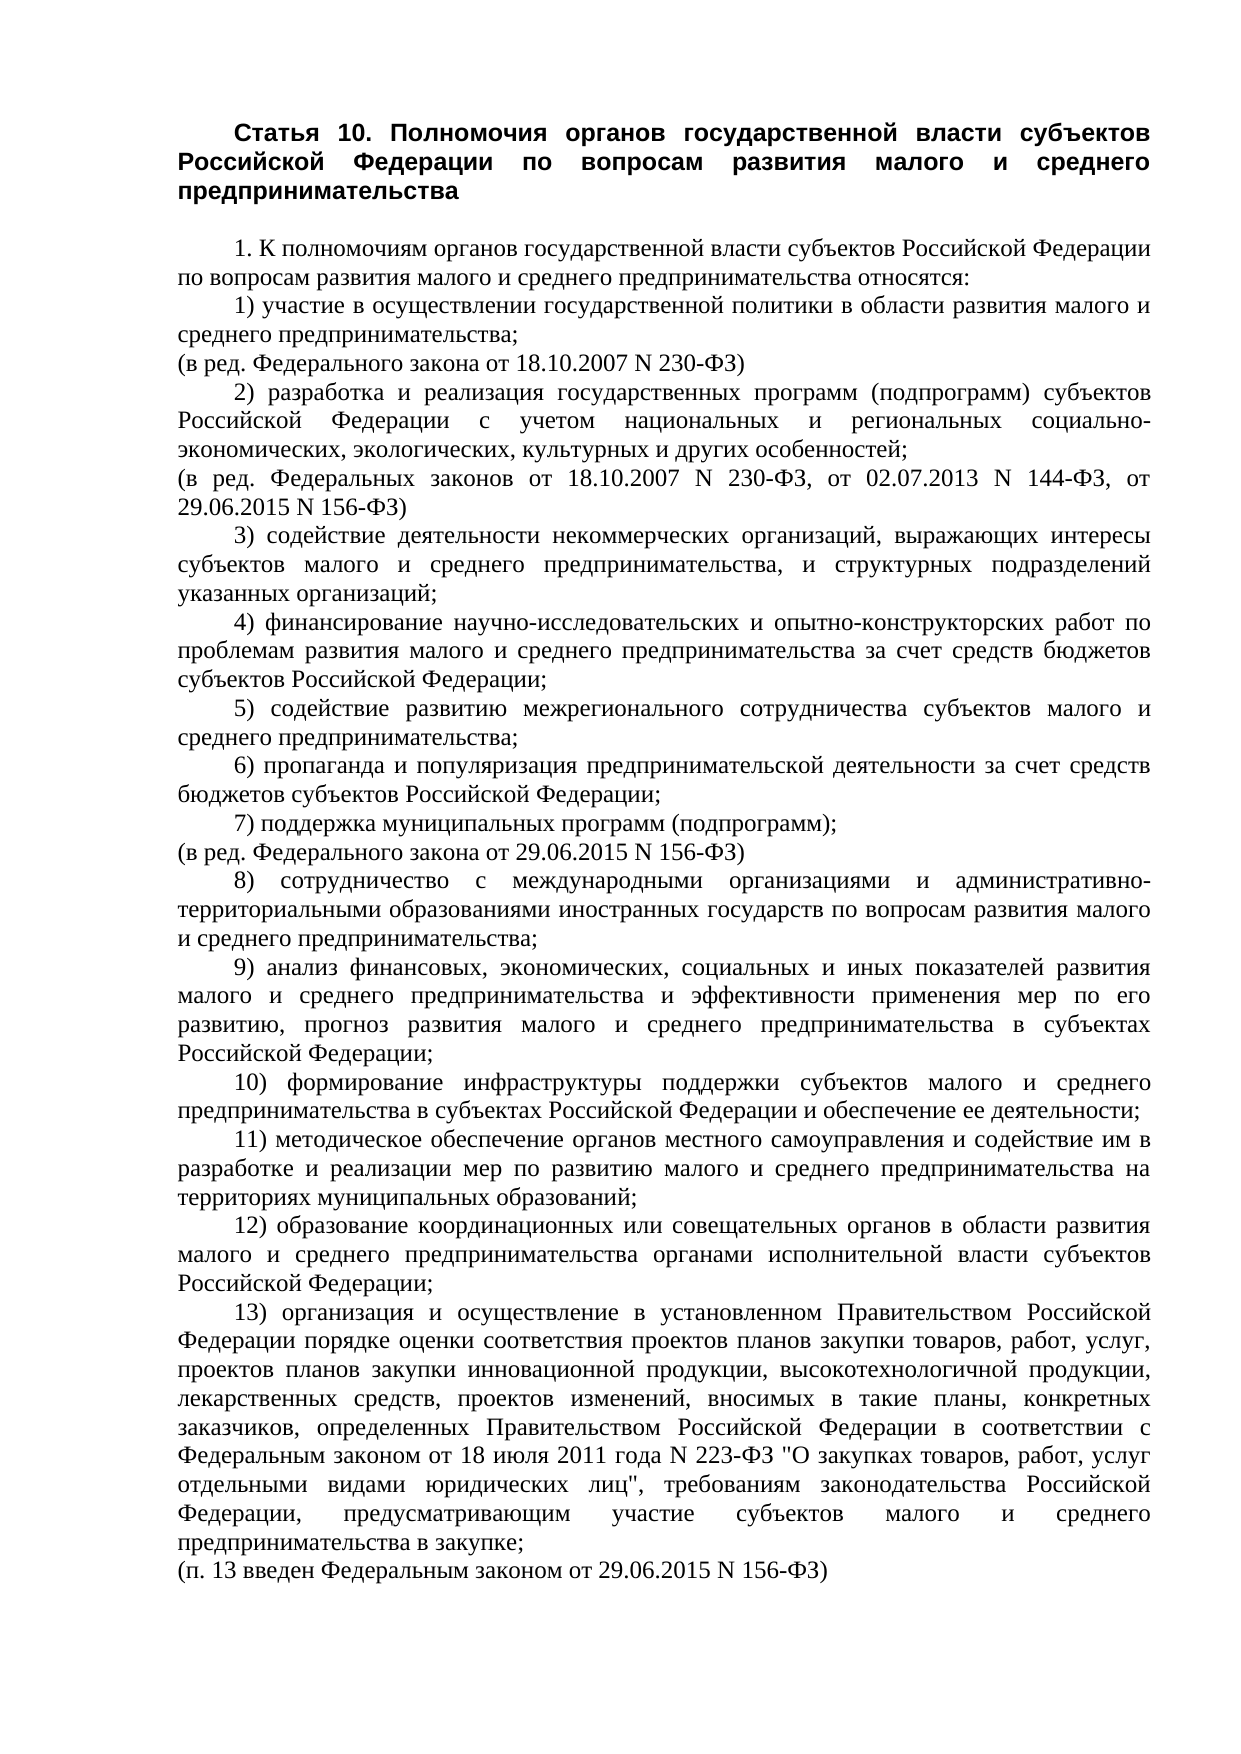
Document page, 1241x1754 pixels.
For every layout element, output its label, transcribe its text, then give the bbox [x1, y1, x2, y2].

text (в ред. Федерального закона от 18.10.2007 N 230-ФЗ) [177, 348, 1152, 377]
text 5) содействие развитию межрегионального сотрудничества субъектов малого и среднего предпринимательства; [177, 693, 1152, 751]
text 13) организация и осуществление в установленном Правительством Российской Федерации порядке оценки соответствия проектов планов закупки товаров, работ, услуг, проектов планов закупки инновационной продукции, высокотехнологичной продукции, лекарственных средств, проектов изменений, вносимых в такие планы, конкретных заказчиков, определенных Правительством Российской Федерации в соответствии с Федеральным законом от 18 июля 2011 года N 223-ФЗ "О закупках товаров, работ, услуг отдельными видами юридических лиц", требованиям законодательства Российской Федерации, предусматривающим участие субъектов малого и среднего предпринимательства в закупке; [177, 1297, 1152, 1556]
text 10) формирование инфраструктуры поддержки субъектов малого и среднего предпринимательства в субъектах Российской Федерации и обеспечение ее деятельности; [177, 1067, 1152, 1124]
text (п. 13 введен Федеральным законом от 29.06.2015 N 156-ФЗ) [177, 1556, 1152, 1584]
text 1. К полномочиям органов государственной власти субъектов Российской Федерации по вопросам развития малого и среднего предпринимательства относятся: [177, 233, 1152, 291]
text 1) участие в осуществлении государственной политики в области развития малого и среднего предпринимательства; [177, 291, 1152, 348]
text (в ред. Федерального закона от 29.06.2015 N 156-ФЗ) [177, 837, 1152, 866]
text 6) пропаганда и популяризация предпринимательской деятельности за счет средств бюджетов субъектов Российской Федерации; [177, 751, 1152, 808]
text 9) анализ финансовых, экономических, социальных и иных показателей развития малого и среднего предпринимательства и эффективности применения мер по его развитию, прогноз развития малого и среднего предпринимательства в субъектах Российской Федерации; [177, 952, 1152, 1067]
text 8) сотрудничество с международными организациями и административно-территориальными образованиями иностранных государств по вопросам развития малого и среднего предпринимательства; [177, 866, 1152, 952]
text 4) финансирование научно-исследовательских и опытно-конструкторских работ по проблемам развития малого и среднего предпринимательства за счет средств бюджетов субъектов Российской Федерации; [177, 607, 1152, 693]
text 2) разработка и реализация государственных программ (подпрограмм) субъектов Российской Федерации с учетом национальных и региональных социально-экономических, экологических, культурных и других особенностей; [177, 377, 1152, 463]
text Статья 10. Полномочия органов государственной власти субъектов Российской Федерации по вопросам развития малого и среднего предпринимательства [177, 118, 1152, 204]
text (в ред. Федеральных законов от 18.10.2007 N 230-ФЗ, от 02.07.2013 N 144-ФЗ, от 29.06.2015 N 156-ФЗ) [177, 463, 1152, 521]
text 7) поддержка муниципальных программ (подпрограмм); [177, 808, 1152, 837]
text 12) образование координационных или совещательных органов в области развития малого и среднего предпринимательства органами исполнительной власти субъектов Российской Федерации; [177, 1211, 1152, 1297]
text 3) содействие деятельности некоммерческих организаций, выражающих интересы субъектов малого и среднего предпринимательства, и структурных подразделений указанных организаций; [177, 521, 1152, 607]
text 11) методическое обеспечение органов местного самоуправления и содействие им в разработке и реализации мер по развитию малого и среднего предпринимательства на территориях муниципальных образований; [177, 1124, 1152, 1211]
